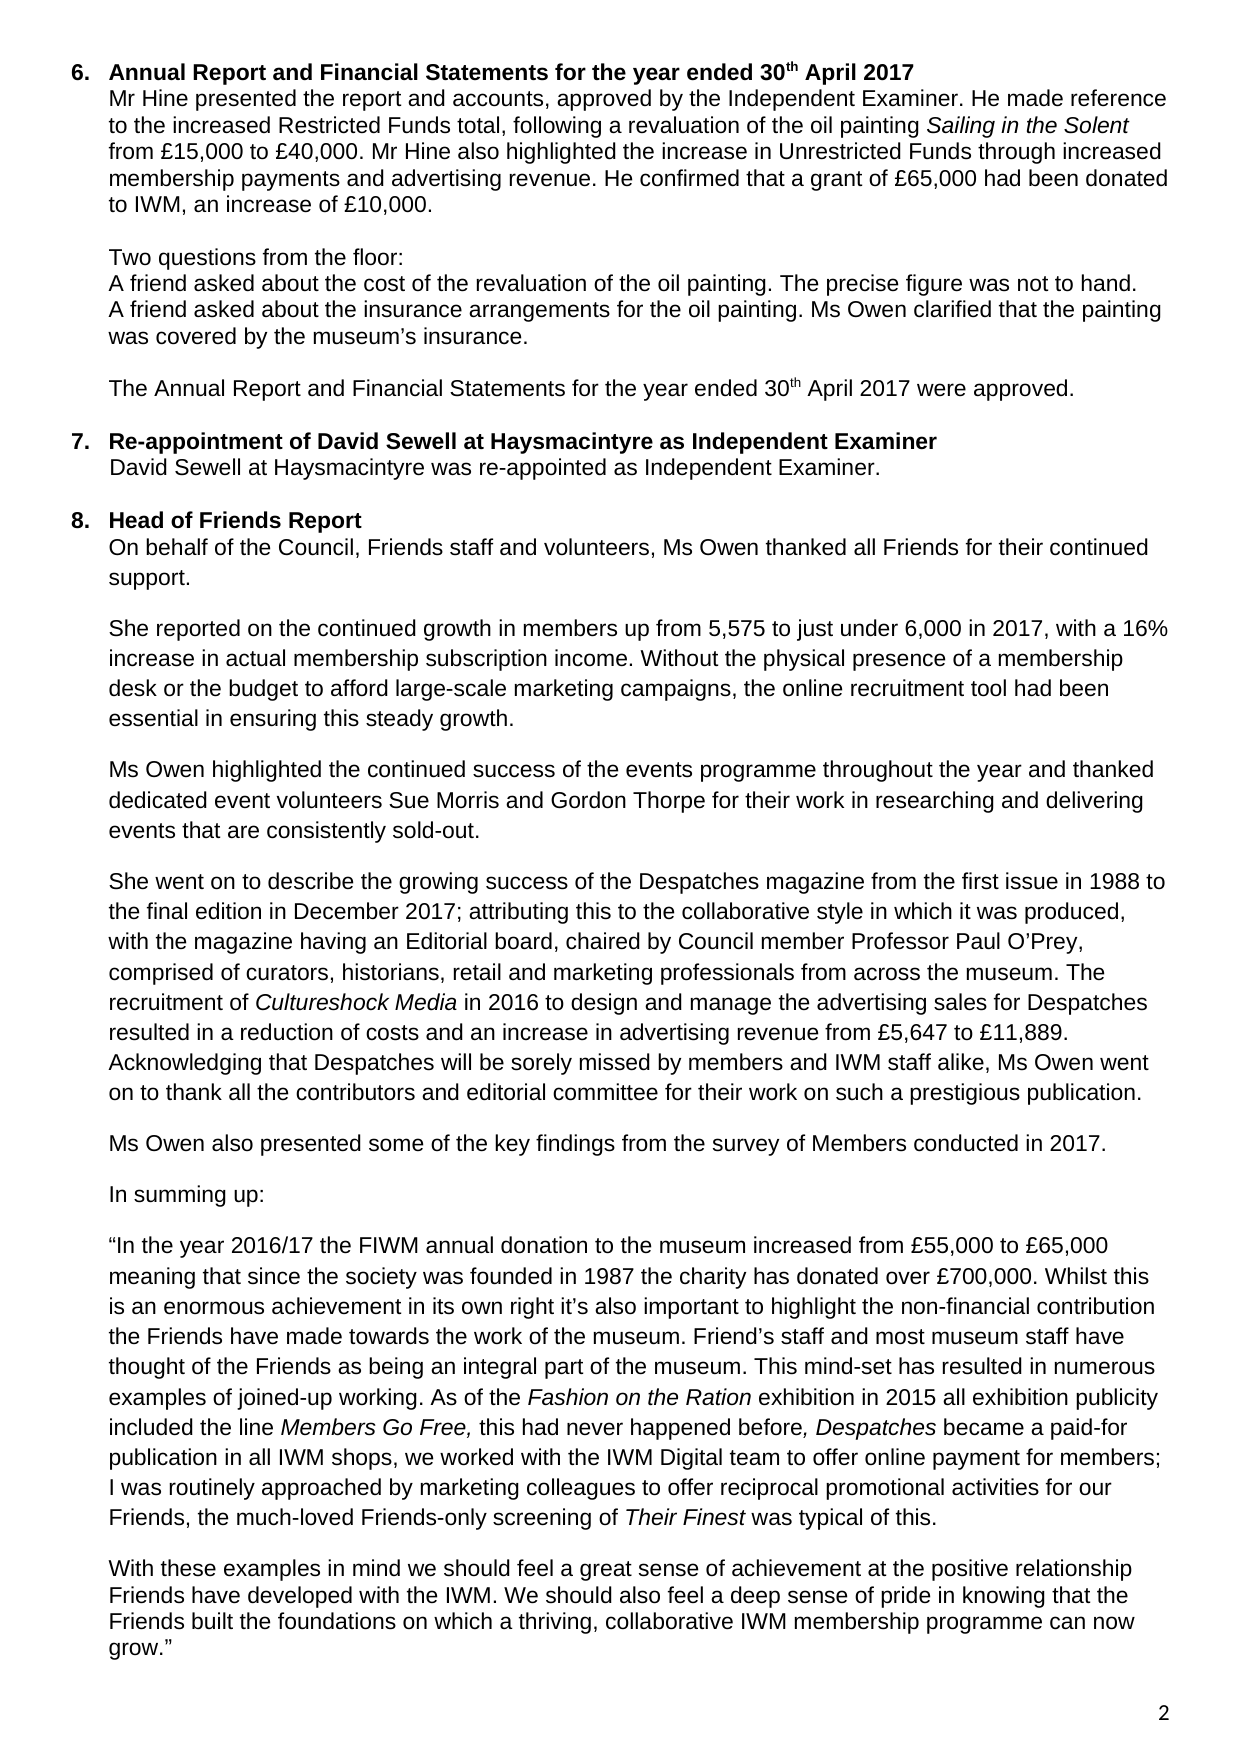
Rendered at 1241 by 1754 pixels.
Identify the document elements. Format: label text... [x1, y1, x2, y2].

list Annual Report and Financial Statements for the year ended 30th April 2017 [71, 59, 1169, 85]
text Ms Owen also presented some of the key findings from the survey of Members conducted in 2017. [108, 1130, 1169, 1157]
list Re-appointment of David Sewell at Haysmacintyre as Independent Examiner [71, 428, 1169, 454]
text A friend asked about the insurance arrangements for the oil painting. Ms Owen clarified that the painting was covered by the museum’s insurance. [108, 296, 1169, 349]
text David Sewell at Haysmacintyre was re-appointed as Independent Examiner. [71, 454, 1169, 481]
text Mr Hine presented the report and accounts, approved by the Independent Examiner. He made reference to the increased Restricted Funds total, following a revaluation of the oil painting Sailing in the Solent from £15,000 to £40,000. Mr Hine also highlighted the increase in Unrestricted Funds through increased membership payments and advertising revenue. He confirmed that a grant of £65,000 had been donated to IWM, an increase of £10,000. [108, 85, 1169, 217]
text The Annual Report and Financial Statements for the year ended 30th April 2017 were approved. [108, 375, 1169, 402]
text She reported on the continued growth in members up from 5,575 to just under 6,000 in 2017, with a 16% increase in actual membership subscription income. Without the physical presence of a membership desk or the budget to afford large-scale marketing campaigns, the online recruitment tool had been essential in ensuring this steady growth. [108, 615, 1169, 732]
list Head of Friends Report [71, 507, 1169, 533]
text A friend asked about the cost of the revaluation of the oil painting. The precise figure was not to hand. [108, 270, 1169, 296]
text With these examples in mind we should feel a great sense of achievement at the positive relationship Friends have developed with the IWM. We should also feel a deep sense of pride in knowing that the Friends built the foundations on which a thriving, collaborative IWM membership programme can now grow.” [108, 1555, 1169, 1661]
text On behalf of the Council, Friends staff and volunteers, Ms Owen thanked all Friends for their continued support. [108, 533, 1169, 590]
text Ms Owen highlighted the continued success of the events programme throughout the year and thanked dedicated event volunteers Sue Morris and Gordon Thorpe for their work in researching and delivering events that are consistently sold-out. [108, 756, 1169, 843]
text She went on to describe the growing success of the Despatches magazine from the first issue in 1988 to the final edition in December 2017; attributing this to the collaborative style in which it was produced, with the magazine having an Editorial board, chaired by Council member Professor Paul O’Prey, comprised of curators, historians, retail and marketing professionals from across the museum. The recruitment of Cultureshock Media in 2016 to design and manage the advertising sales for Despatches resulted in a reduction of costs and an increase in advertising revenue from £5,647 to £11,889. Acknowledging that Despatches will be sorely missed by members and IWM staff alike, Ms Owen went on to thank all the contributors and editorial committee for their work on such a prestigious publication. [108, 868, 1169, 1106]
text In summing up: [108, 1181, 1169, 1208]
text Two questions from the floor: [108, 243, 1169, 270]
text “In the year 2016/17 the FIWM annual donation to the museum increased from £55,000 to £65,000 meaning that since the society was founded in 1987 the charity has donated over £700,000. Whilst this is an enormous achievement in its own right it’s also important to highlight the non-financial contribution the Friends have made towards the work of the museum. Friend’s staff and most museum staff have thought of the Friends as being an integral part of the museum. This mind-set has resulted in numerous examples of joined-up working. As of the Fashion on the Ration exhibition in 2015 all exhibition publicity included the line Members Go Free, this had never happened before, Despatches became a paid-for publication in all IWM shops, we worked with the IWM Digital team to offer online payment for members; I was routinely approached by marketing colleagues to offer reciprocal promotional activities for our Friends, the much-loved Friends-only screening of Their Finest was typical of this. [108, 1232, 1169, 1531]
